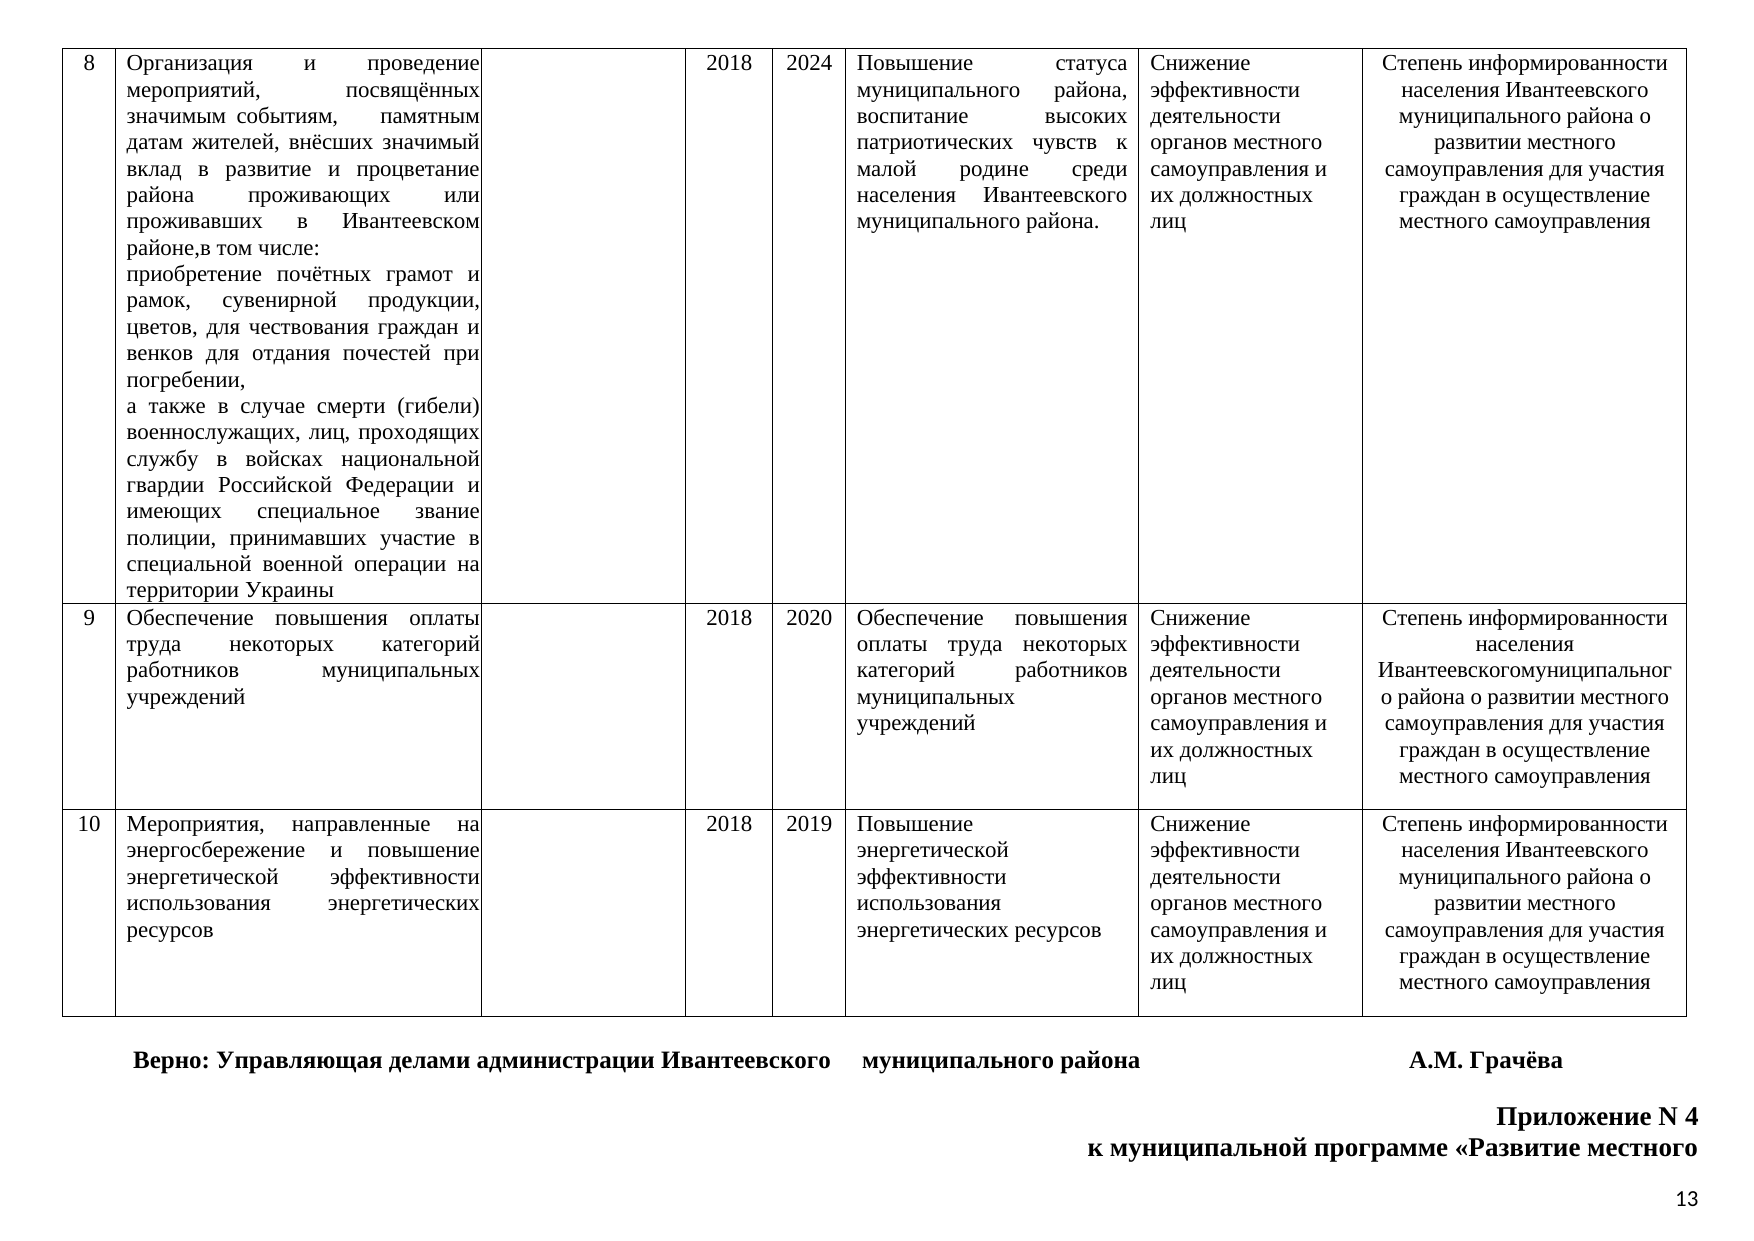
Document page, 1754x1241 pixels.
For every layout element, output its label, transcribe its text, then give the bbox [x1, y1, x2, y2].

table_cell 9 [63, 604, 115, 809]
table_cell Снижение эффективности деятельности органов местного самоуправления и их должностных лиц [1139, 810, 1362, 1016]
table_cell 2018 [686, 810, 772, 1016]
text Верно: Управляющая делами администрации Ивантеевского муниципального района А.М. Грачёва [133, 1045, 1666, 1074]
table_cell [1139, 49, 1362, 603]
text Приложение N 4 [74, 1100, 1698, 1132]
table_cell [846, 49, 1138, 603]
table_cell 8 [63, 49, 115, 603]
table_cell 2020 [773, 604, 845, 809]
text к муниципальной программе «Развитие местного [74, 1132, 1698, 1163]
table_cell [482, 604, 685, 809]
table_cell 2024 [773, 49, 845, 603]
table_cell 2018 [686, 49, 772, 603]
table_cell [482, 49, 685, 603]
table_cell 2019 [773, 810, 845, 1016]
table_cell 10 [63, 810, 115, 1016]
table_cell Повышение энергетической эффективности использования энергетических ресурсов [846, 810, 1138, 1016]
table_cell 2018 [686, 604, 772, 809]
table_cell Обеспечение повышения оплаты труда некоторых категорий работников муниципальных учреждений [116, 604, 481, 809]
table_cell [482, 810, 685, 1016]
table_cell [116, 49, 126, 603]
table_cell Обеспечение повышения оплаты труда некоторых категорий работников муниципальных учреждений [846, 604, 1138, 809]
table_cell Мероприятия, направленные на энергосбережение и повышение энергетической эффективности использования энергетических ресурсов [116, 810, 481, 1016]
table_cell Снижение эффективности деятельности органов местного самоуправления и их должностных лиц [1139, 604, 1362, 809]
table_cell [1363, 49, 1686, 603]
